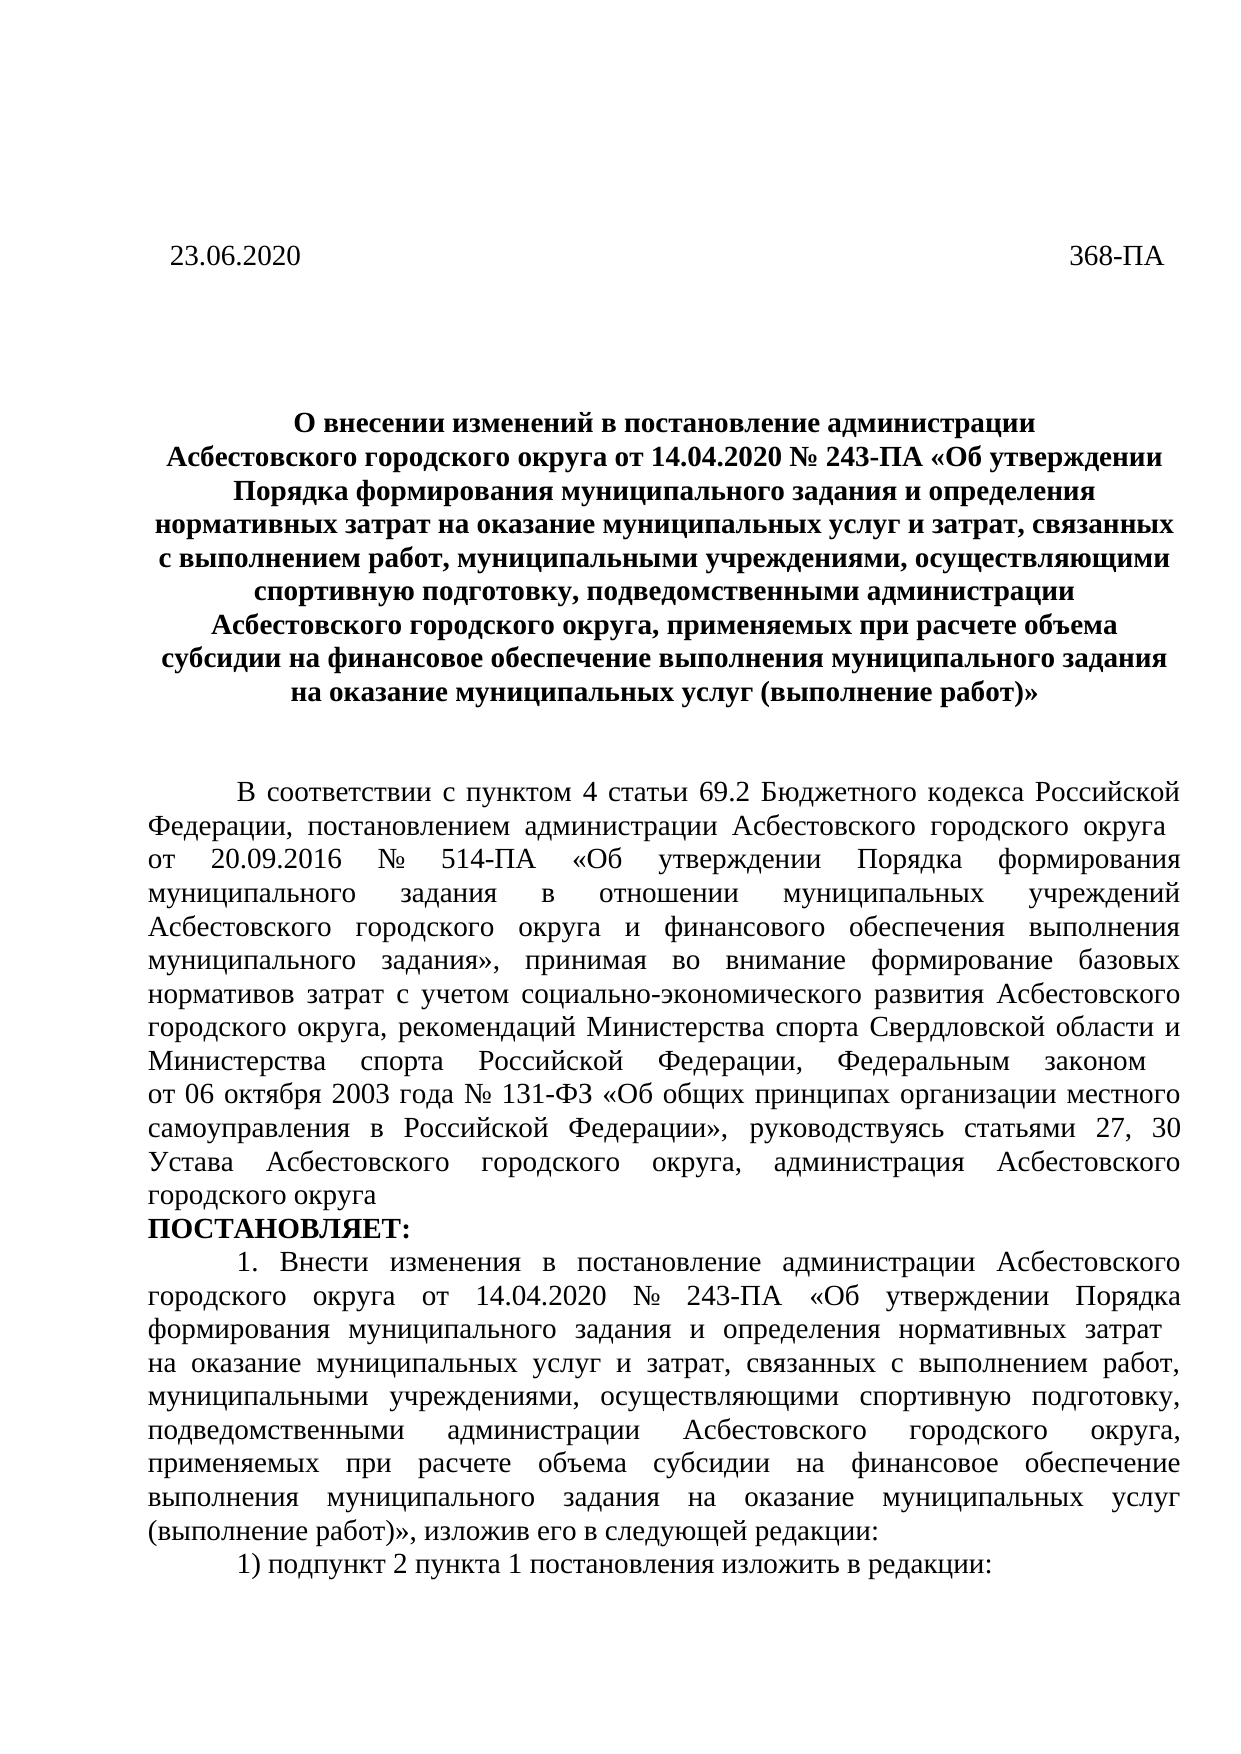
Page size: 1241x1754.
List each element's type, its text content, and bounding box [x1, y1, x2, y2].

text Асбестовского городского округа от 14.04.2020 № 243-ПА «Об утверждении Порядка формирования муниципального задания и определения нормативных затрат на оказание муниципальных услуг и затрат, связанных с выполнением работ, муниципальными учреждениями, осуществляющими спортивную подготовку, подведомственными администрации [148, 439, 1181, 607]
text 1) подпункт 2 пункта 1 постановления изложить в редакции: [148, 1546, 1181, 1580]
text 23.06.2020 368-ПА [148, 238, 1181, 271]
text О внесении изменений в постановление администрации [148, 406, 1181, 439]
text 1. Внести изменения в постановление администрации Асбестовского городского округа от 14.04.2020 № 243-ПА «Об утверждении Порядка формирования муниципального задания и определения нормативных затрат на оказание муниципальных услуг и затрат, связанных с выполнением работ, муниципальными учреждениями, осуществляющими спортивную подготовку, подведомственными администрации Асбестовского городского округа, применяемых при расчете объема субсидии на финансовое обеспечение выполнения муниципального задания на оказание муниципальных услуг (выполнение работ)», изложив его в следующей редакции: [148, 1244, 1181, 1546]
text Асбестовского городского округа, применяемых при расчете объема субсидии на финансовое обеспечение выполнения муниципального задания на оказание муниципальных услуг (выполнение работ)» [148, 607, 1181, 707]
text В соответствии с пунктом 4 статьи 69.2 Бюджетного кодекса Российской Федерации, постановлением администрации Асбестовского городского округа от 20.09.2016 № 514-ПА «Об утверждении Порядка формирования муниципального задания в отношении муниципальных учреждений Асбестовского городского округа и финансового обеспечения выполнения муниципального задания», принимая во внимание формирование базовых нормативов затрат с учетом социально-экономического развития Асбестовского городского округа, рекомендаций Министерства спорта Свердловской области и Министерства спорта Российской Федерации, Федеральным законом от 06 октября 2003 года № 131-ФЗ «Об общих принципах организации местного самоуправления в Российской Федерации», руководствуясь статьями 27, 30 Устава Асбестовского городского округа, администрация Асбестовского городского округа [148, 774, 1181, 1211]
text ПОСТАНОВЛЯЕТ: [148, 1211, 1181, 1244]
